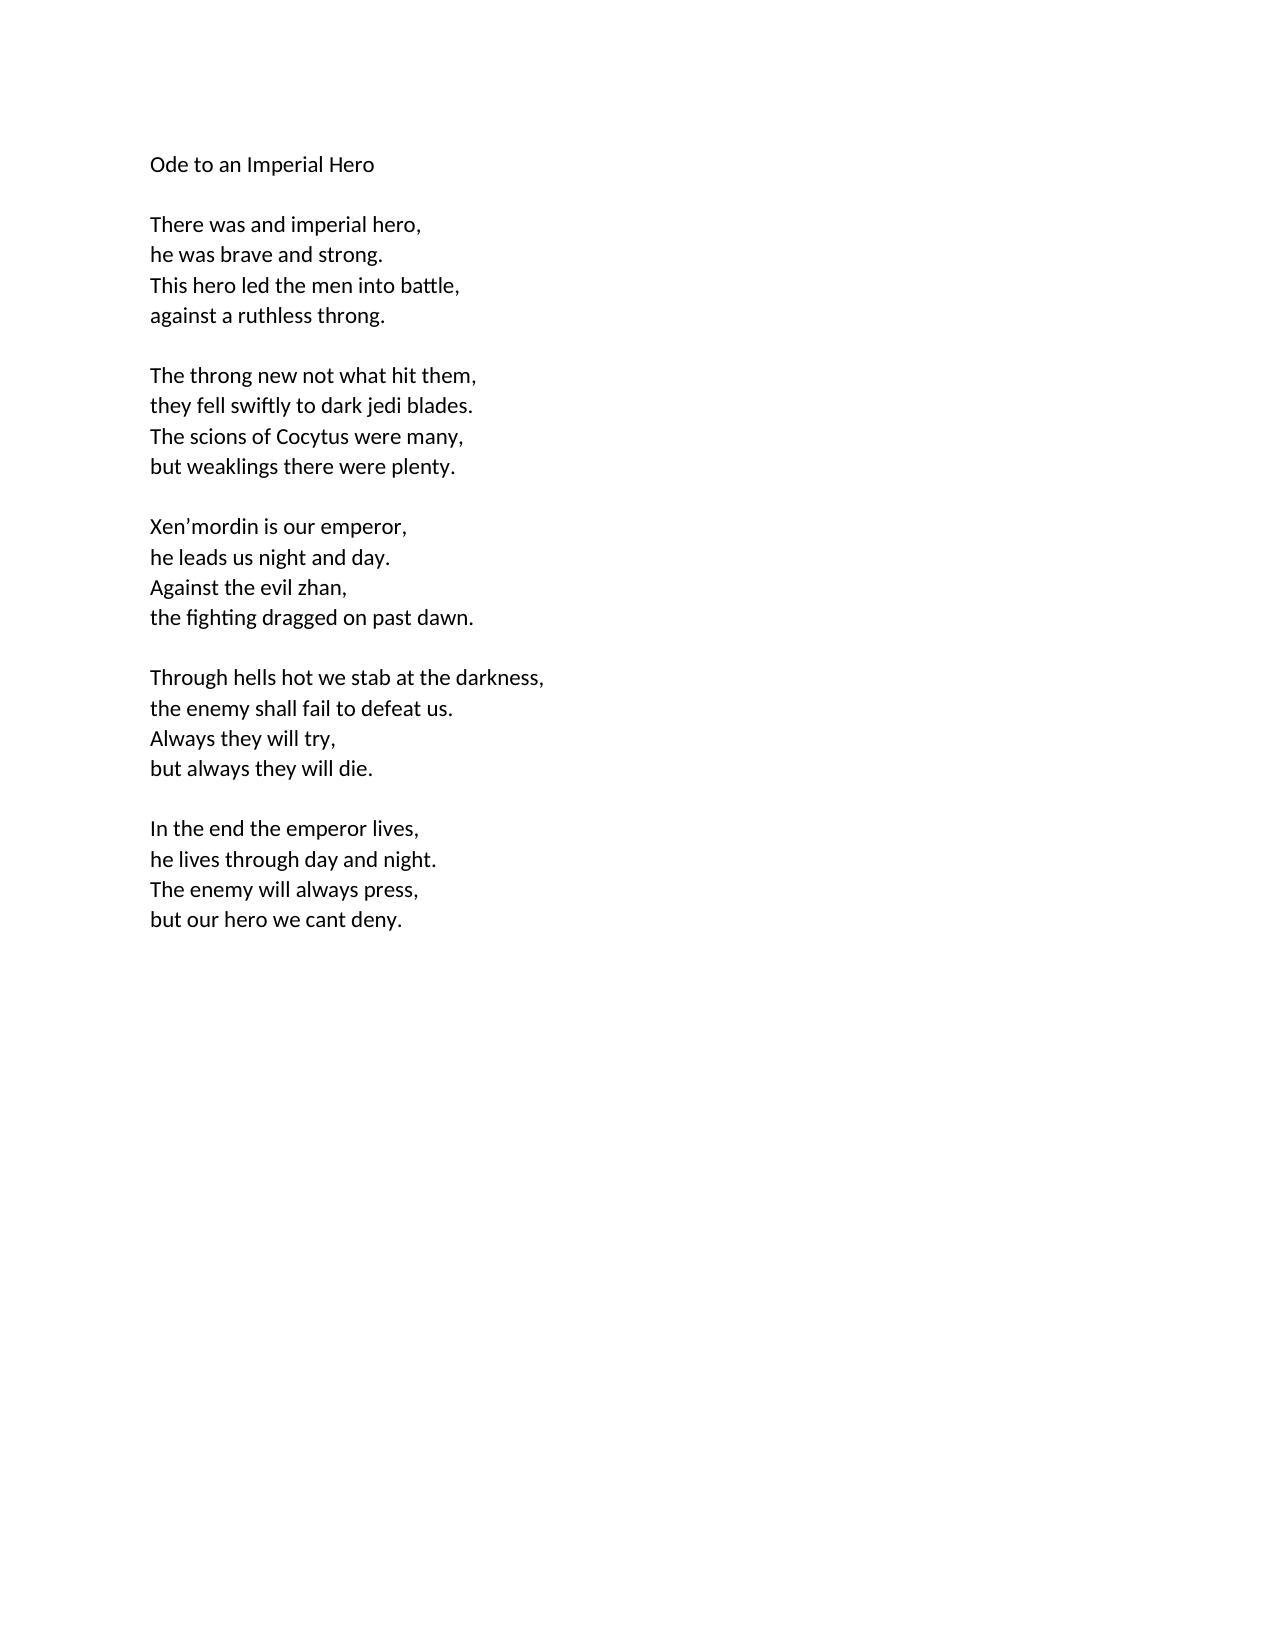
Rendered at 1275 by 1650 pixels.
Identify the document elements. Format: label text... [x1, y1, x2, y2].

text Ode to an Imperial Hero There was and imperial hero, he was brave and strong. This hero led the men into battle, against a ruthless throng. The throng new not what hit them, they fell swiftly to dark jedi blades. The scions of Cocytus were many, but weaklings there were plenty. Xen’mordin is our emperor, he leads us night and day. Against the evil zhan, the fighting dragged on past dawn. Through hells hot we stab at the darkness, the enemy shall fail to defeat us. Always they will try, but always they will die. In the end the emperor lives, he lives through day and night. The enemy will always press, but our hero we cant deny. [150, 150, 1125, 933]
